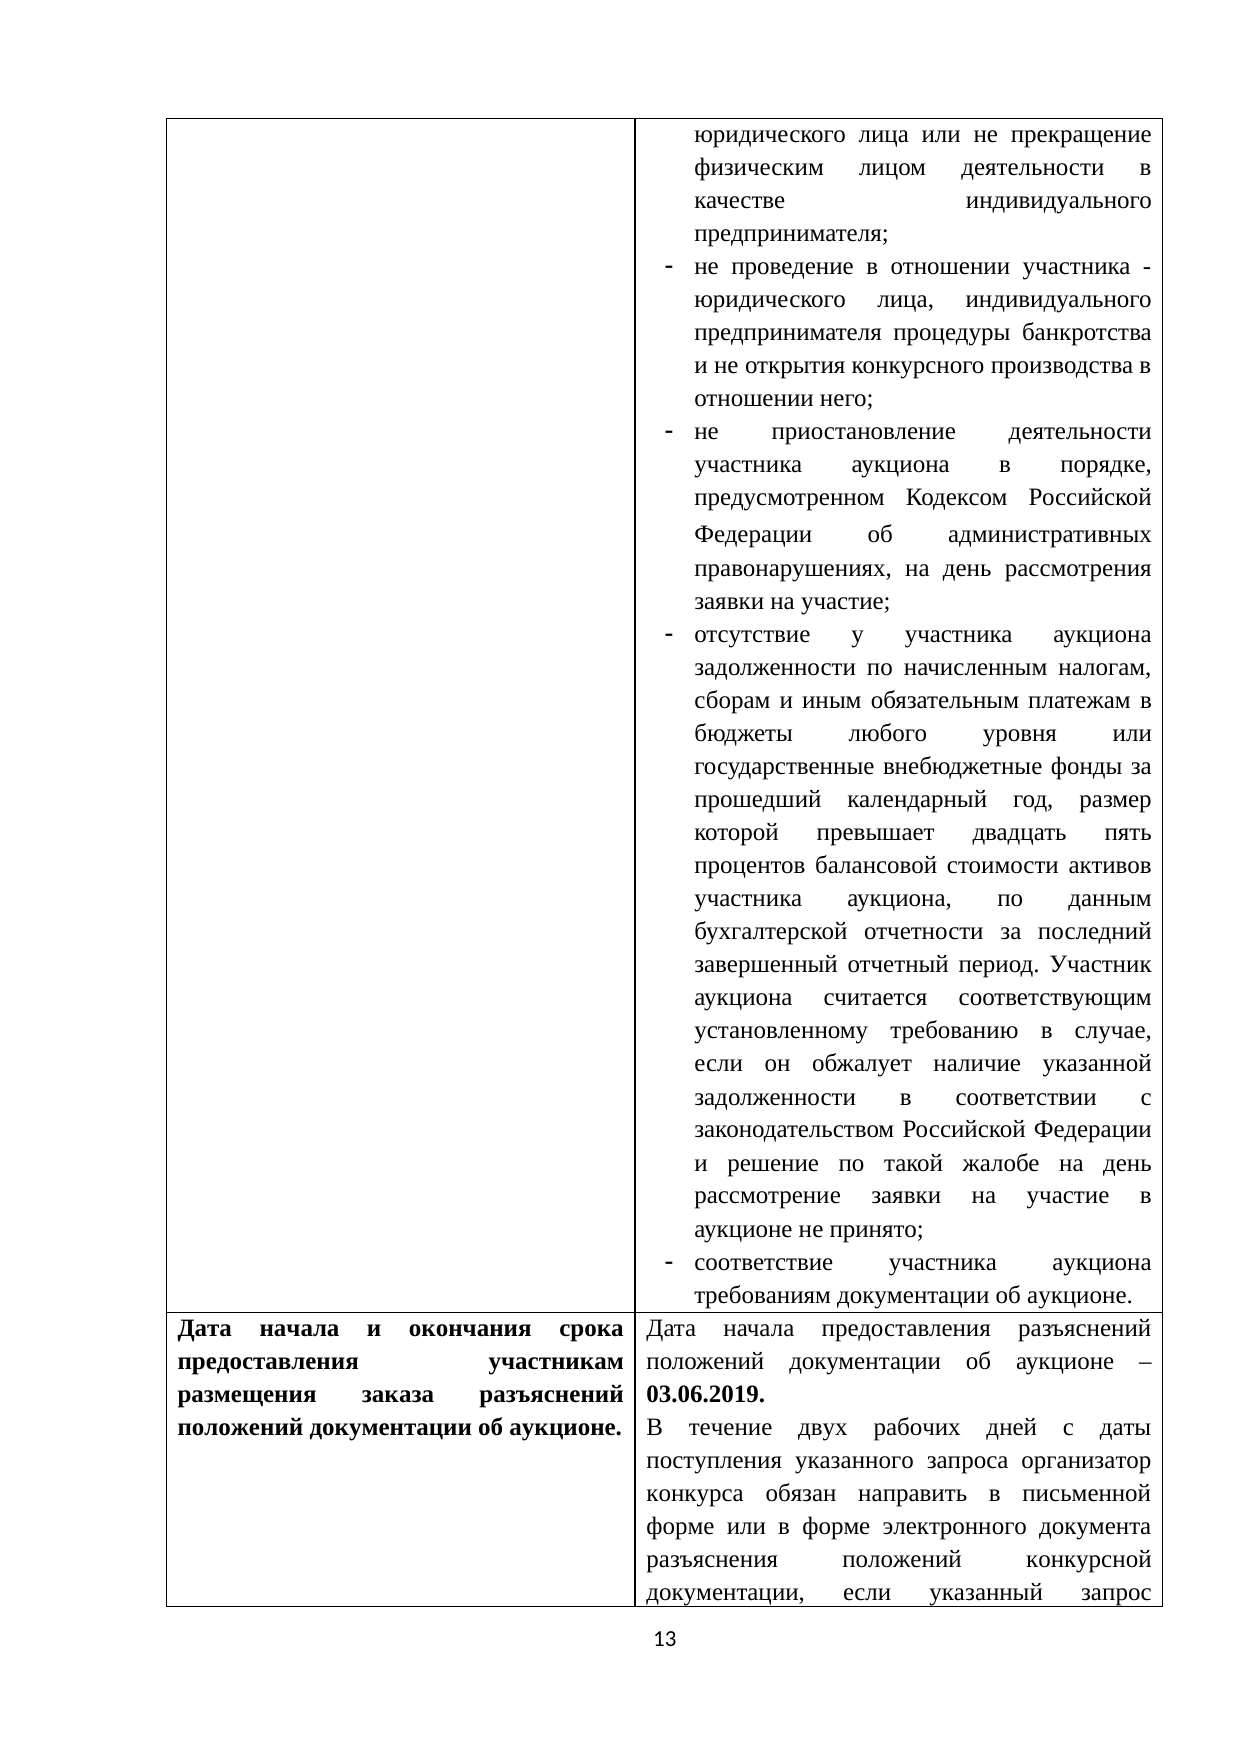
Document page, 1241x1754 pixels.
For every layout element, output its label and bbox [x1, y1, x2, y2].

table_cell [636, 1313, 1162, 1606]
table_cell [167, 1313, 634, 1606]
table_cell [636, 119, 1162, 1312]
table_cell [167, 119, 634, 1312]
